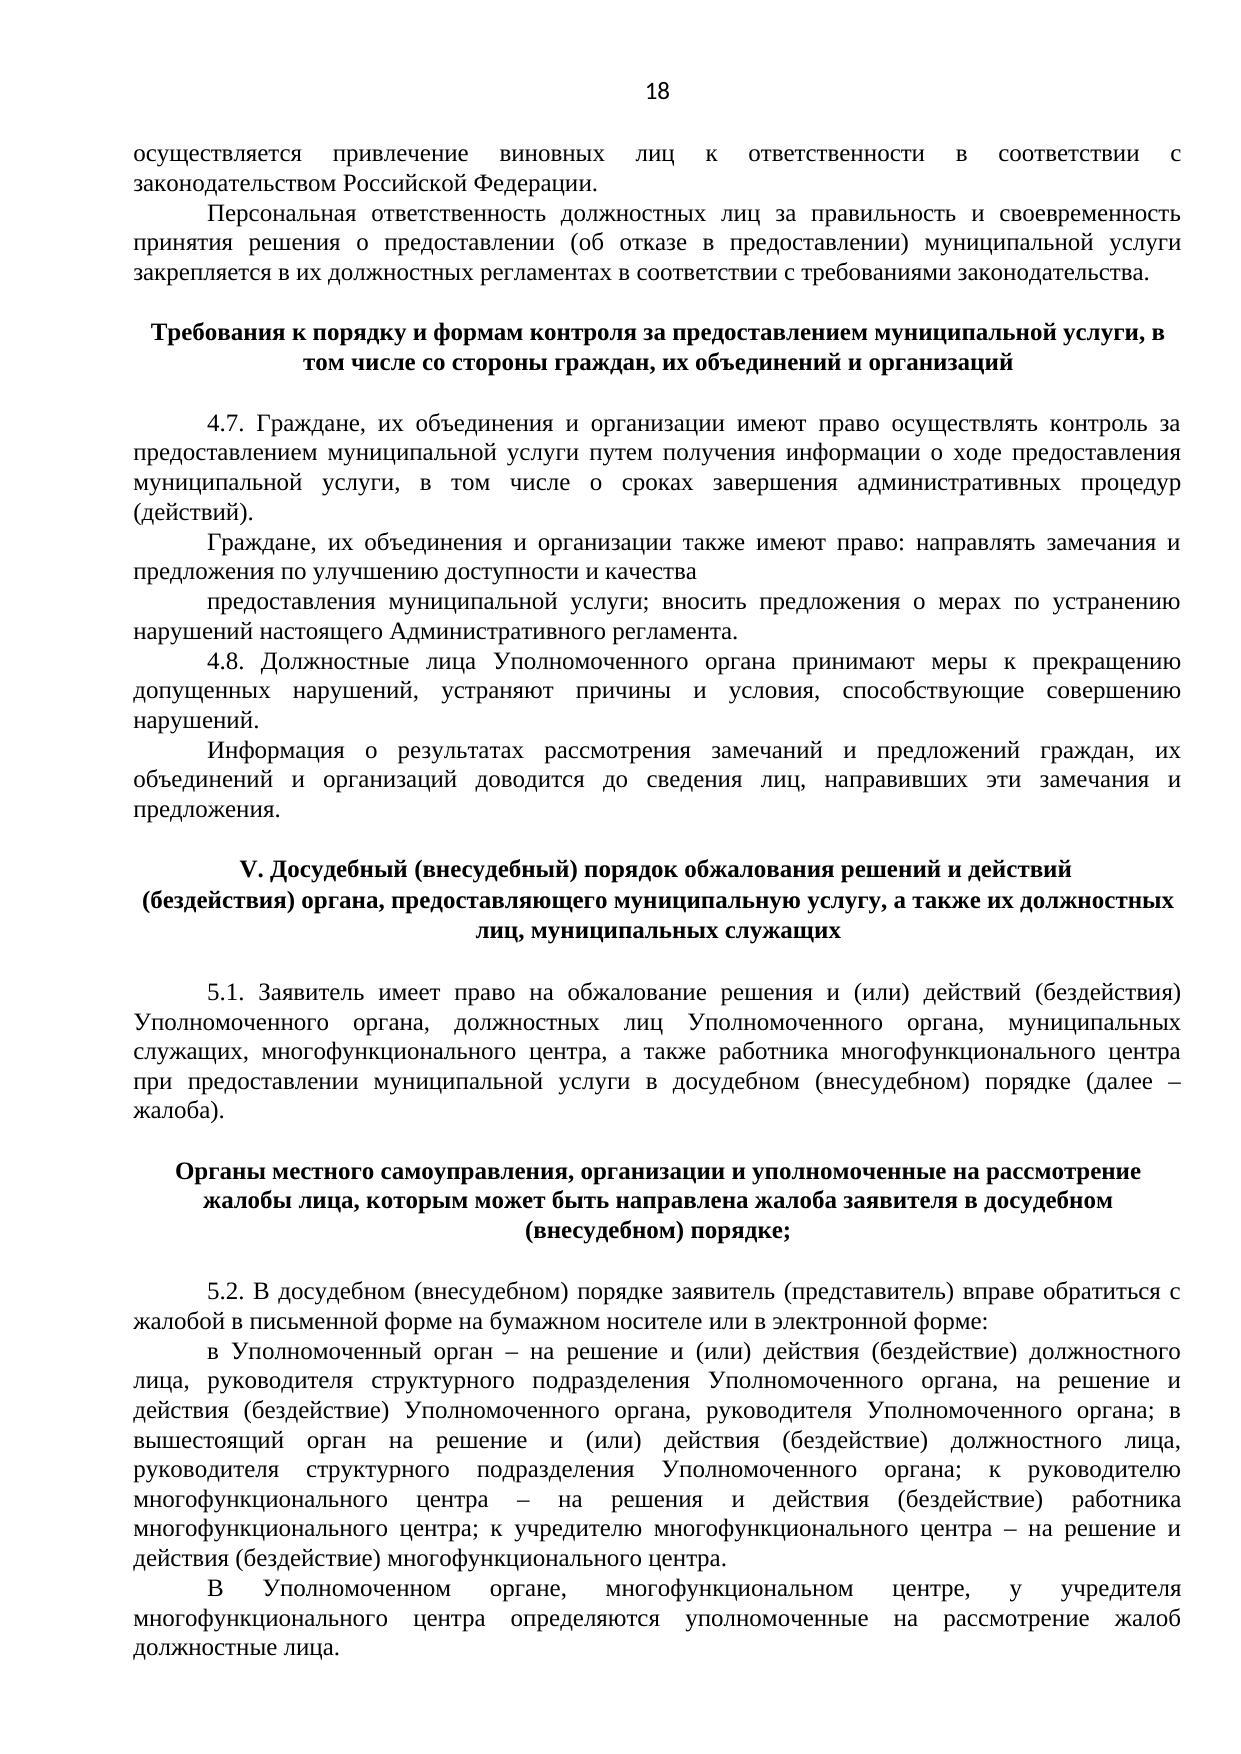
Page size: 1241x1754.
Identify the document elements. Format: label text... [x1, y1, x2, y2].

text V. Досудебный (внесудебный) порядок обжалования решений и действий [133, 854, 1178, 883]
text предоставления муниципальной услуги; вносить предложения о мерах по устранению нарушений настоящего Административного регламента. [133, 586, 1182, 644]
text Персональная ответственность должностных лиц за правильность и своевременность принятия решения о предоставлении (об отказе в предоставлении) муниципальной услуги закрепляется в их должностных регламентах в соответствии с требованиями законодательства. [133, 198, 1182, 286]
text Органы местного самоуправления, организации и уполномоченные на рассмотрение жалобы лица, которым может быть направлена жалоба заявителя в досудебном (внесудебном) порядке; [133, 1156, 1183, 1244]
text Граждане, их объединения и организации также имеют право: направлять замечания и предложения по улучшению доступности и качества [133, 527, 1182, 585]
text В Уполномоченном органе, многофункциональном центре, у учредителя многофункционального центра определяются уполномоченные на рассмотрение жалоб должностные лица. [133, 1573, 1182, 1661]
text 4.7. Граждане, их объединения и организации имеют право осуществлять контроль за предоставлением муниципальной услуги путем получения информации о ходе предоставления муниципальной услуги, в том числе о сроках завершения административных процедур (действий). [133, 408, 1182, 525]
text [133, 138, 1182, 196]
text в Уполномоченный орган – на решение и (или) действия (бездействие) должностного лица, руководителя структурного подразделения Уполномоченного органа, на решение и действия (бездействие) Уполномоченного органа, руководителя Уполномоченного органа; в вышестоящий орган на решение и (или) действия (бездействие) должностного лица, руководителя структурного подразделения Уполномоченного органа; к руководителю многофункционального центра – на решения и действия (бездействие) работника многофункционального центра; к учредителю многофункционального центра – на решение и действия (бездействие) многофункционального центра. [133, 1336, 1182, 1572]
text 5.2. В досудебном (внесудебном) порядке заявитель (представитель) вправе обратиться с жалобой в письменной форме на бумажном носителе или в электронной форме: [133, 1276, 1182, 1335]
text 5.1. Заявитель имеет право на обжалование решения и (или) действий (бездействия) Уполномоченного органа, должностных лиц Уполномоченного органа, муниципальных служащих, многофункционального центра, а также работника многофункционального центра при предоставлении муниципальной услуги в досудебном (внесудебном) порядке (далее – жалоба). [133, 977, 1182, 1124]
text Требования к порядку и формам контроля за предоставлением муниципальной услуги, в том числе со стороны граждан, их объединений и организаций [133, 317, 1183, 375]
text 4.8. Должностные лица Уполномоченного органа принимают меры к прекращению допущенных нарушений, устраняют причины и условия, способствующие совершению нарушений. [133, 646, 1182, 734]
text (бездействия) органа, предоставляющего муниципальную услугу, а также их должностных лиц, муниципальных служащих [133, 885, 1183, 944]
text Информация о результатах рассмотрения замечаний и предложений граждан, их объединений и организаций доводится до сведения лиц, направивших эти замечания и предложения. [133, 735, 1182, 823]
